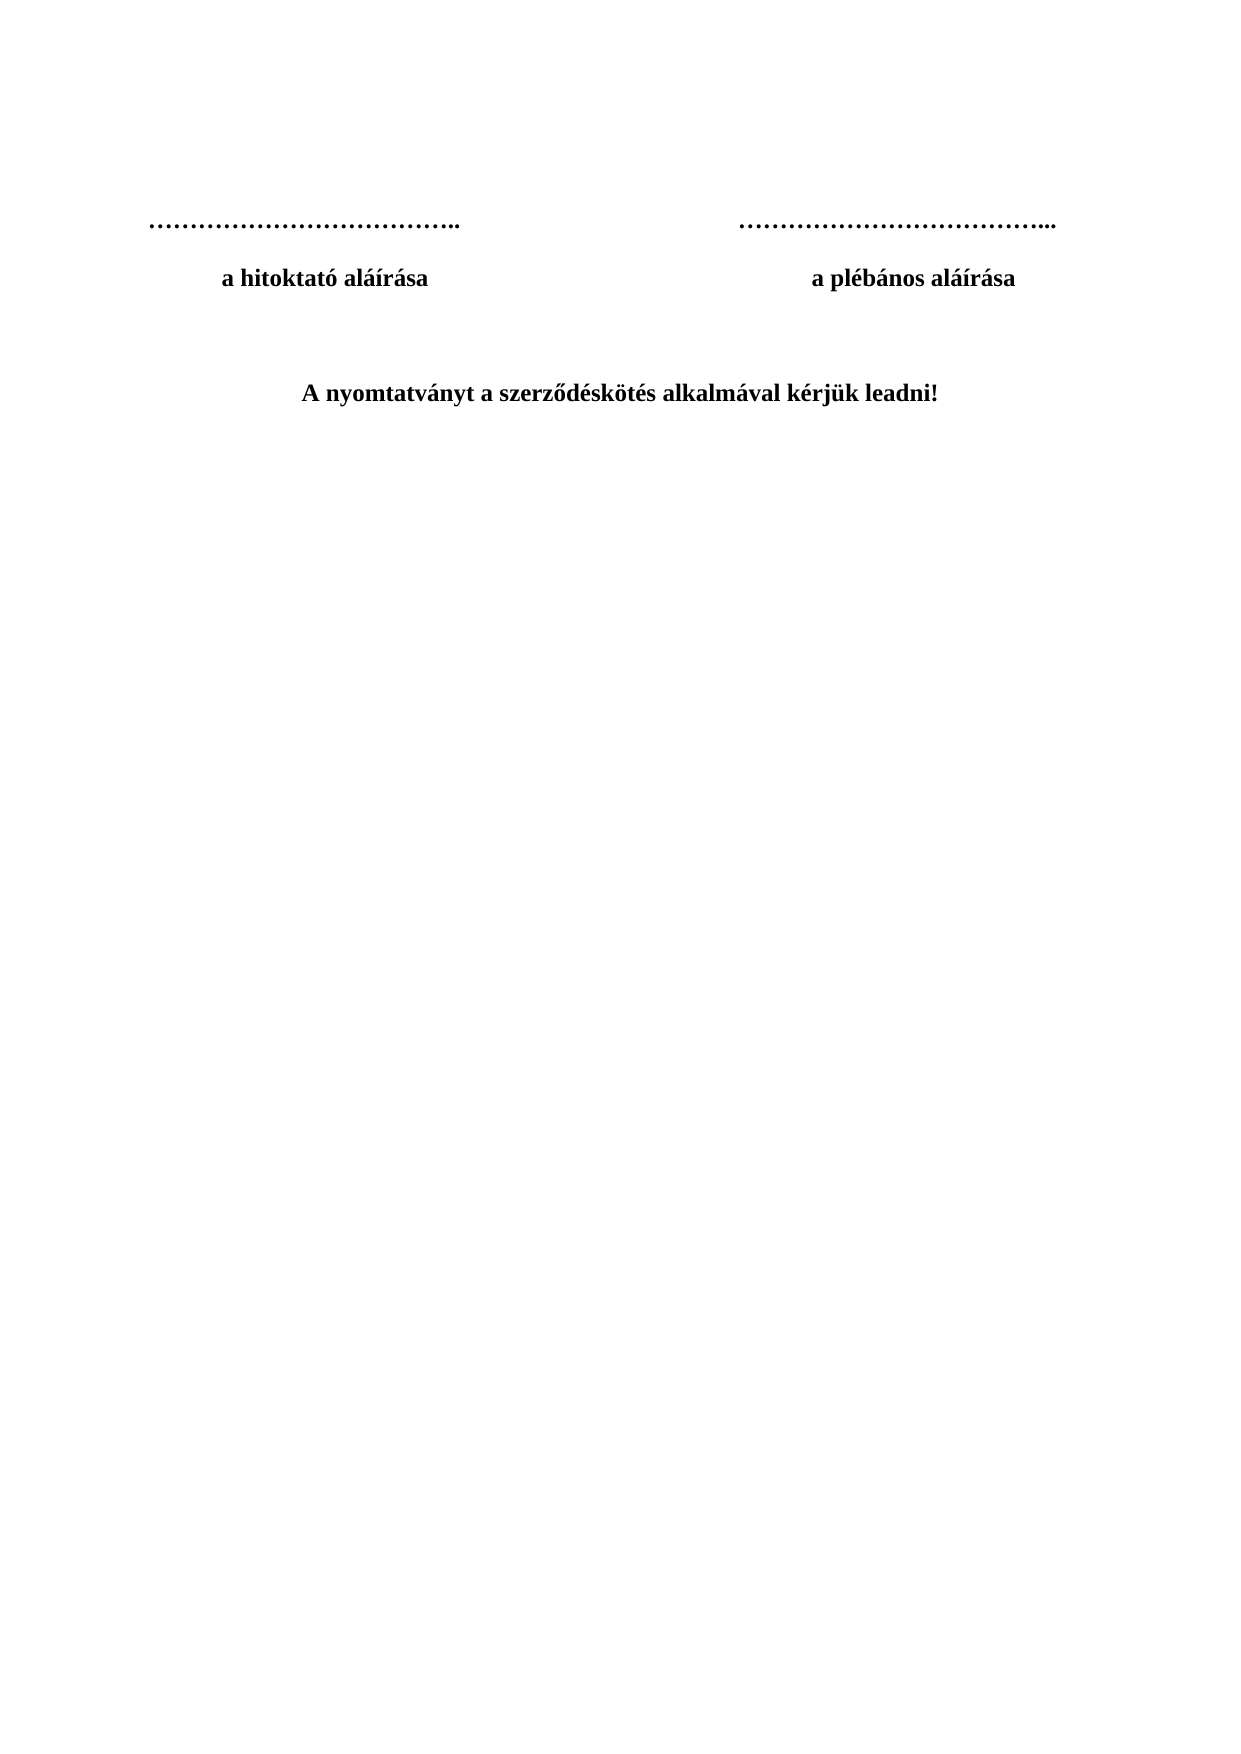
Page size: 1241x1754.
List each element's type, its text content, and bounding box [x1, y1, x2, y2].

text ……………………………….. ………………………………... [148, 205, 1093, 234]
text a hitoktató aláírása a plébános aláírása [148, 263, 1093, 291]
text A nyomtatványt a szerződéskötés alkalmával kérjük leadni! [148, 378, 1093, 406]
